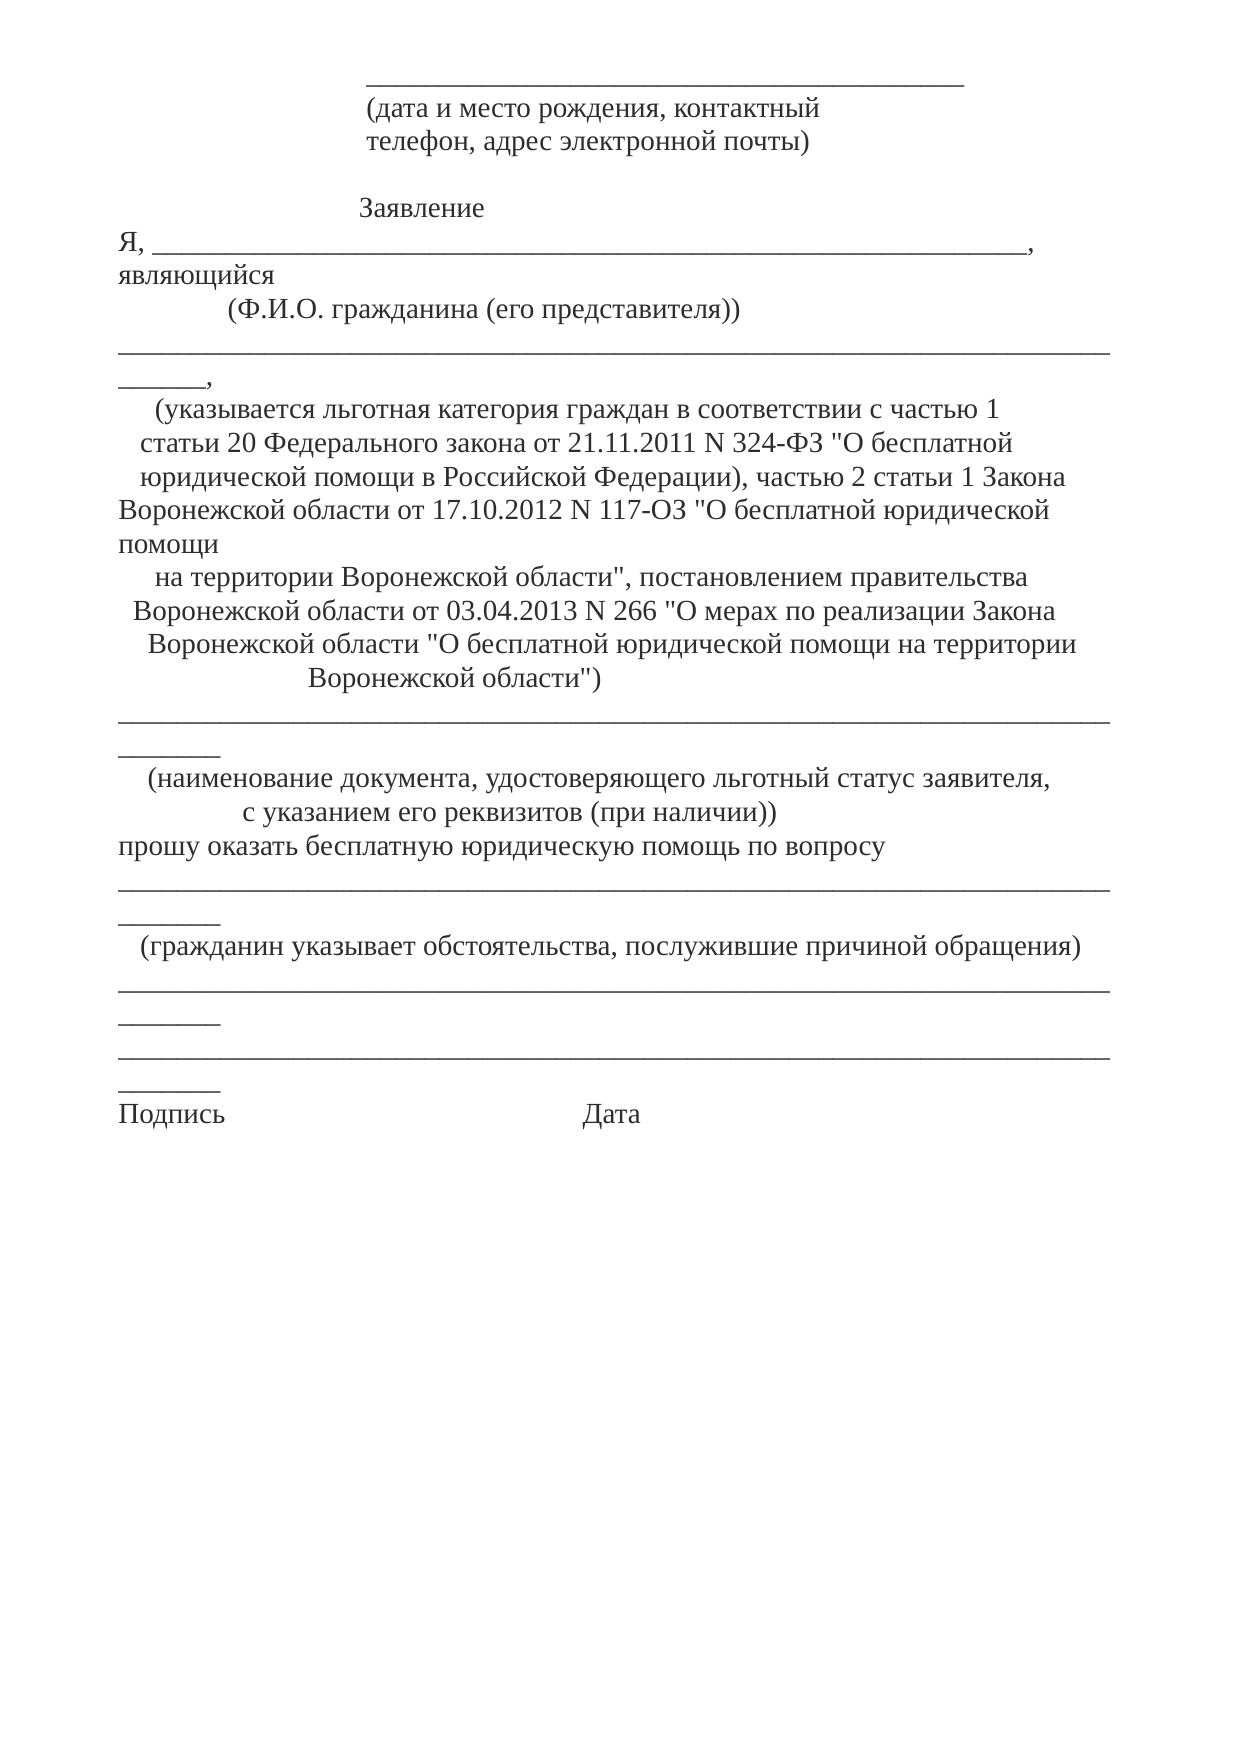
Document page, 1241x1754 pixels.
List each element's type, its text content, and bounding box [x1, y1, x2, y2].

text (гражданин указывает обстоятельства, послужившие причиной обращения) [118, 928, 1122, 962]
text (дата и место рождения, контактный [118, 90, 1122, 123]
text ___________________________________________________________________________ [118, 962, 1122, 1029]
text ___________________________________________________________________________ [118, 693, 1122, 761]
text на территории Воронежской области", постановлением правительства [118, 559, 1122, 593]
text с указанием его реквизитов (при наличии)) [118, 794, 1122, 828]
text (указывается льготная категория граждан в соответствии с частью 1 [118, 392, 1122, 425]
text телефон, адрес электронной почты) [118, 123, 1122, 157]
text Воронежской области от 17.10.2012 N 117-ОЗ "О бесплатной юридической помощи [118, 492, 1122, 559]
text юридической помощи в Российской Федерации), частью 2 статьи 1 Закона [118, 459, 1122, 492]
text статьи 20 Федерального закона от 21.11.2011 N 324-ФЗ "О бесплатной [118, 425, 1122, 459]
text __________________________________________________________________________, [118, 324, 1122, 392]
text (Ф.И.О. гражданина (его представителя)) [118, 291, 1122, 324]
text Воронежской области "О бесплатной юридической помощи на территории [118, 626, 1122, 660]
text ___________________________________________________________________________ [118, 861, 1122, 928]
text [118, 56, 1122, 90]
text Воронежской области от 03.04.2013 N 266 "О мерах по реализации Закона [118, 593, 1122, 626]
text Я, ____________________________________________________________, являющийся [118, 224, 1122, 291]
text Подпись Дата [118, 1096, 1122, 1129]
text Заявление [118, 157, 1122, 224]
text (наименование документа, удостоверяющего льготный статус заявителя, [118, 761, 1122, 794]
text Воронежской области") [118, 660, 1122, 693]
text ___________________________________________________________________________ [118, 1029, 1122, 1096]
text прошу оказать бесплатную юридическую помощь по вопросу [118, 828, 1122, 861]
